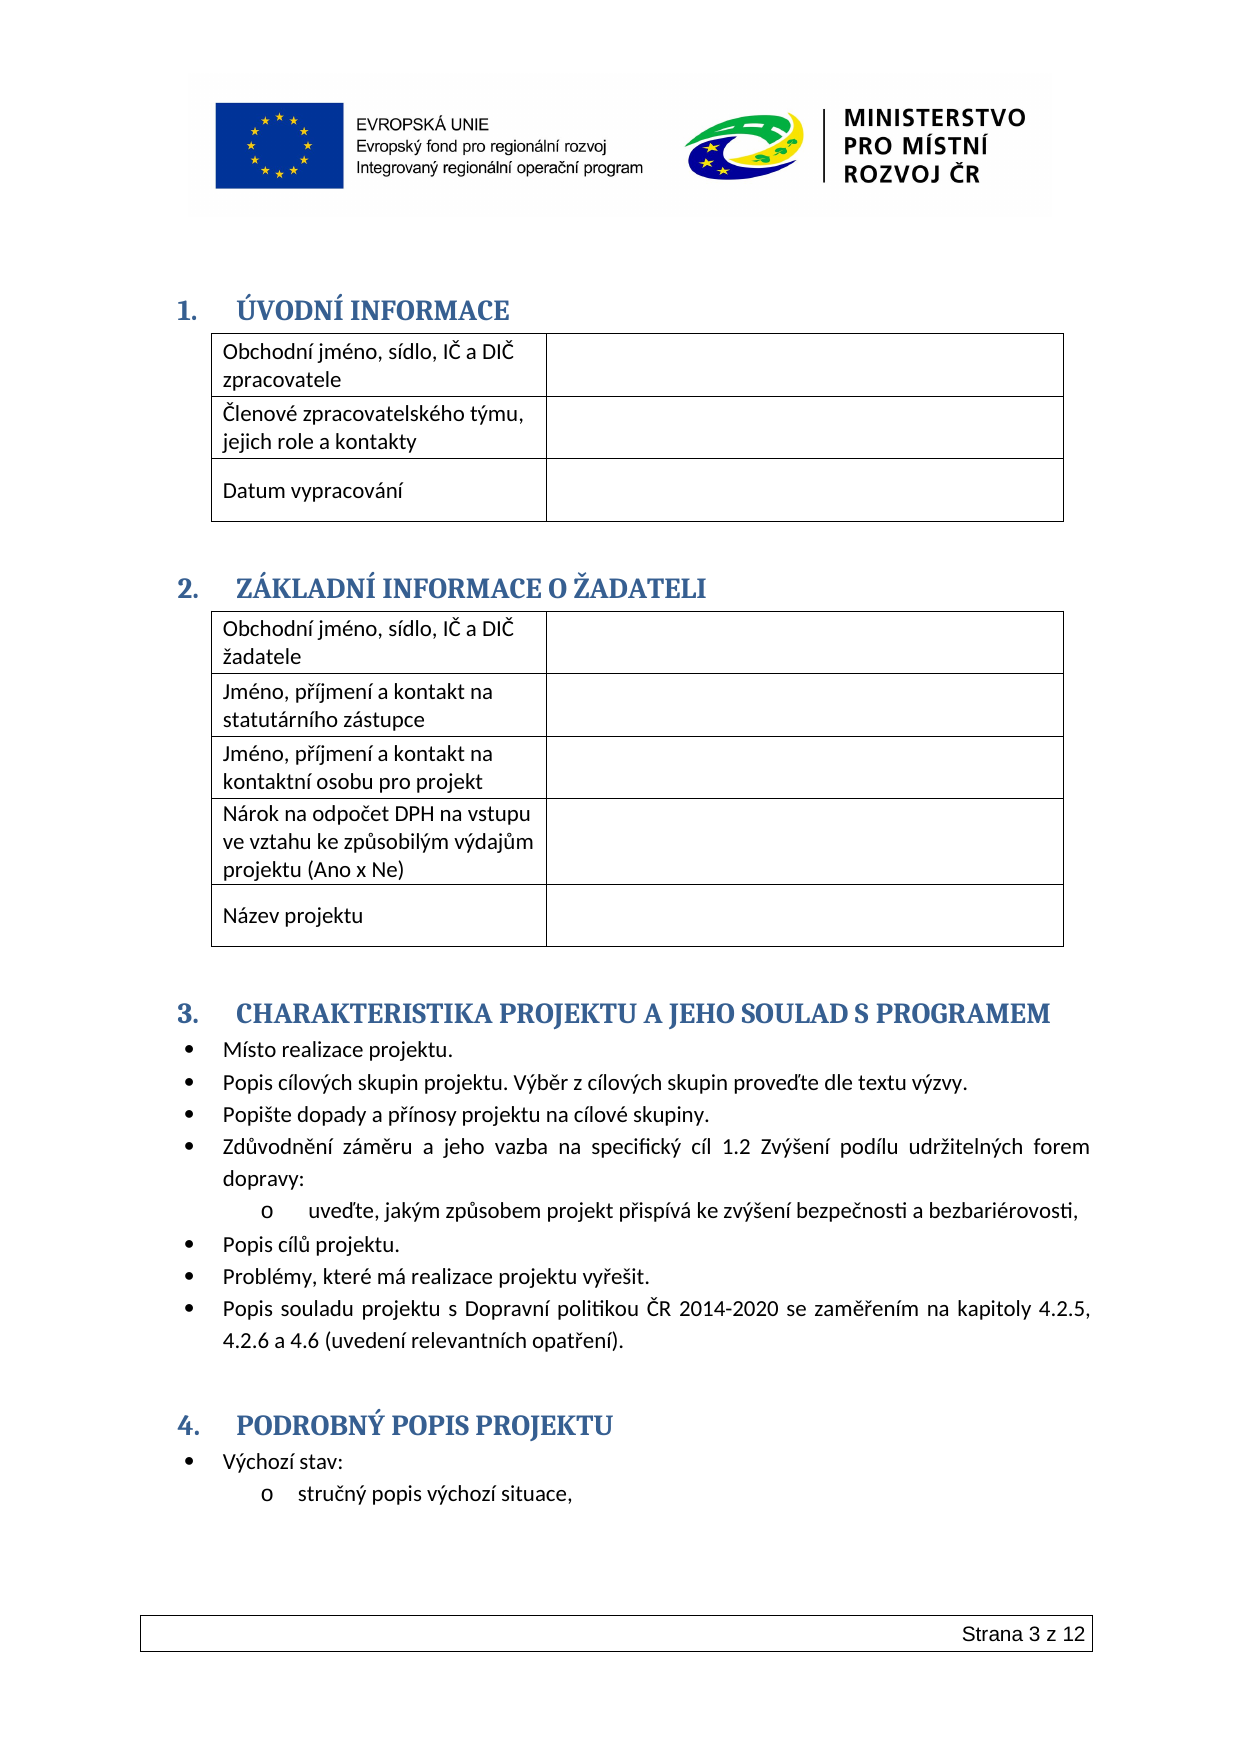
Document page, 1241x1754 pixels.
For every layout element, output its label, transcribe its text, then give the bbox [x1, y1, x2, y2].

list Popis cílů projektu. [185, 1230, 1093, 1258]
list Popište dopady a přínosy projektu na cílové skupiny. [185, 1100, 1093, 1128]
table_header Obchodní jméno, sídlo, IČ a DIČ žadatele [212, 612, 546, 673]
table_cell Jméno, příjmení a kontakt na kontaktní osobu pro projekt [212, 737, 546, 798]
table_cell [547, 799, 1063, 883]
table_cell Jméno, příjmení a kontakt na statutárního zástupce [212, 674, 546, 736]
table_header [547, 334, 1063, 396]
list Zdůvodnění záměru a jeho vazba na specifický cíl 1.2 Zvýšení podílu udržitelných forem dopravy: [185, 1132, 1093, 1192]
table_cell [547, 397, 1063, 458]
table_cell Datum vypracování [212, 459, 546, 521]
list stručný popis výchozí situace, [260, 1479, 1093, 1509]
table_cell Nárok na odpočet DPH na vstupu ve vztahu ke způsobilým výdajům projektu (Ano x Ne) [212, 799, 546, 883]
subtitle Podrobný popis projektu [177, 1409, 1093, 1442]
list Problémy, které má realizace projektu vyřešit. [185, 1262, 1093, 1290]
list Popis souladu projektu s Dopravní politikou ČR 2014-2020 se zaměřením na kapitoly 4.2.5, 4.2.6 a 4.6 (uvedení relevantních opatření). [185, 1294, 1093, 1355]
subtitle ÚVODNÍ INFORMACE [177, 294, 1093, 328]
list Místo realizace projektu. [185, 1036, 1093, 1064]
table_cell [547, 737, 1063, 798]
subtitle ZÁKLADNÍ INFORMACE O ŽADATELI [177, 572, 1093, 606]
list Výchozí stav: [185, 1447, 1093, 1475]
list Popis cílových skupin projektu. Výběr z cílových skupin proveďte dle textu výzvy. [185, 1068, 1093, 1096]
table_cell Členové zpracovatelského týmu, jejich role a kontakty [212, 397, 546, 458]
table_cell [547, 459, 1063, 521]
table_header [547, 612, 1063, 673]
picture [187, 73, 1053, 217]
table_cell [547, 674, 1063, 736]
table_header Obchodní jméno, sídlo, IČ a DIČ zpracovatele [212, 334, 546, 396]
subtitle Charakteristika projektu a jeho soulad s programem [177, 997, 1093, 1031]
list uveďte, jakým způsobem projekt přispívá ke zvýšení bezpečnosti a bezbariérovosti, [260, 1197, 1093, 1226]
table_cell [547, 885, 1063, 946]
table_cell Název projektu [212, 885, 546, 946]
